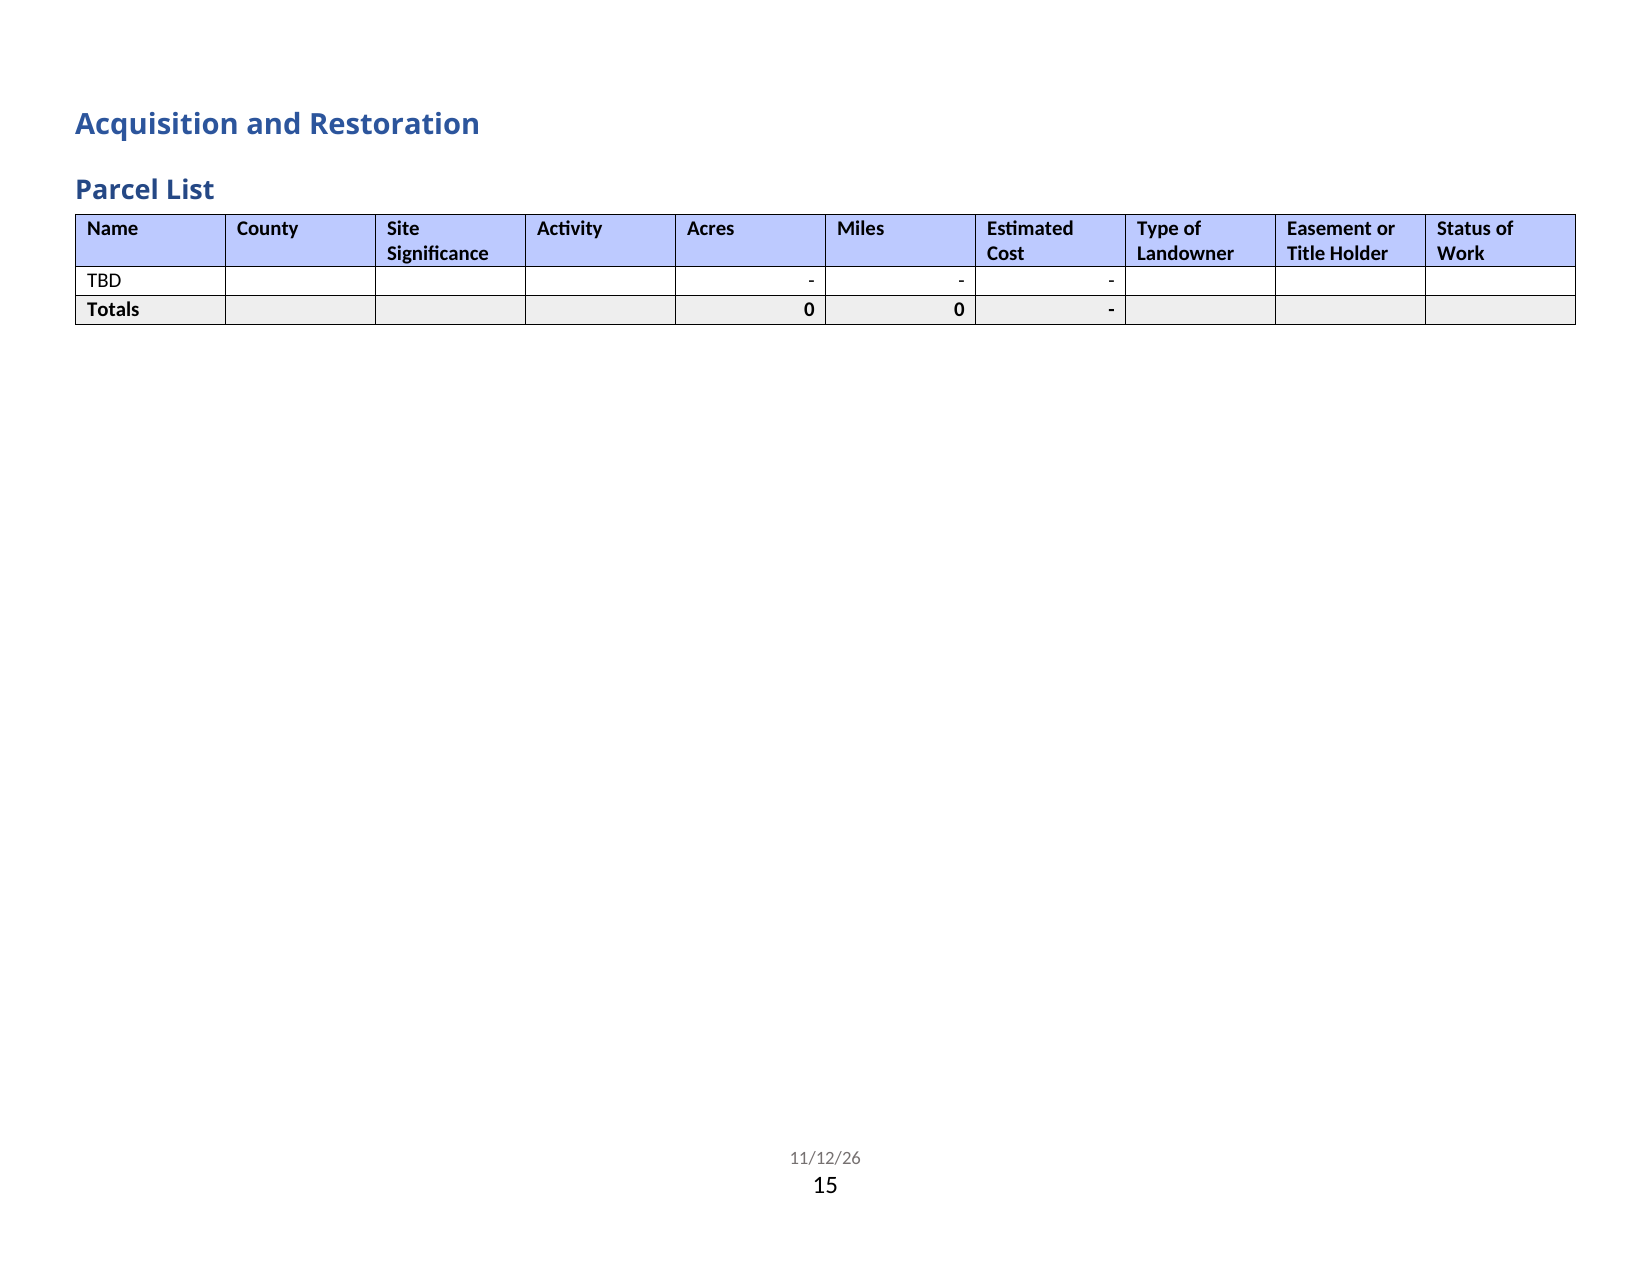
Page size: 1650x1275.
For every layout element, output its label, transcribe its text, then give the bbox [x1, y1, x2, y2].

table_cell [226, 296, 375, 324]
table_header Miles [826, 215, 975, 266]
table_cell [1126, 267, 1275, 295]
table_cell - [676, 267, 825, 295]
table_header Type of Landowner [1126, 215, 1275, 266]
table_header County [226, 215, 375, 266]
table_cell [1276, 267, 1425, 295]
table_cell - [976, 267, 1125, 295]
table_cell [226, 267, 375, 295]
subtitle Parcel List [75, 171, 1575, 208]
table_header Site Significance [376, 215, 525, 266]
table_cell - [976, 296, 1125, 324]
table_cell [526, 267, 675, 295]
table_cell [376, 267, 525, 295]
table_cell 0 [676, 296, 825, 324]
table_header Easement or Title Holder [1276, 215, 1425, 266]
table_header Name [76, 215, 225, 266]
table_cell [1276, 296, 1425, 324]
table_header Status of Work [1426, 215, 1575, 266]
table_cell TBD [76, 267, 225, 295]
table_cell 0 [826, 296, 975, 324]
table_header Activity [526, 215, 675, 266]
table_cell [1426, 296, 1575, 324]
table_cell Totals [76, 296, 225, 324]
table_cell - [826, 267, 975, 295]
table_cell [376, 296, 525, 324]
table_cell [1126, 296, 1275, 324]
table_cell [526, 296, 675, 324]
table_cell [1426, 267, 1575, 295]
table_header Estimated Cost [976, 215, 1125, 266]
table_header Acres [676, 215, 825, 266]
subtitle Acquisition and Restoration [75, 103, 1575, 143]
